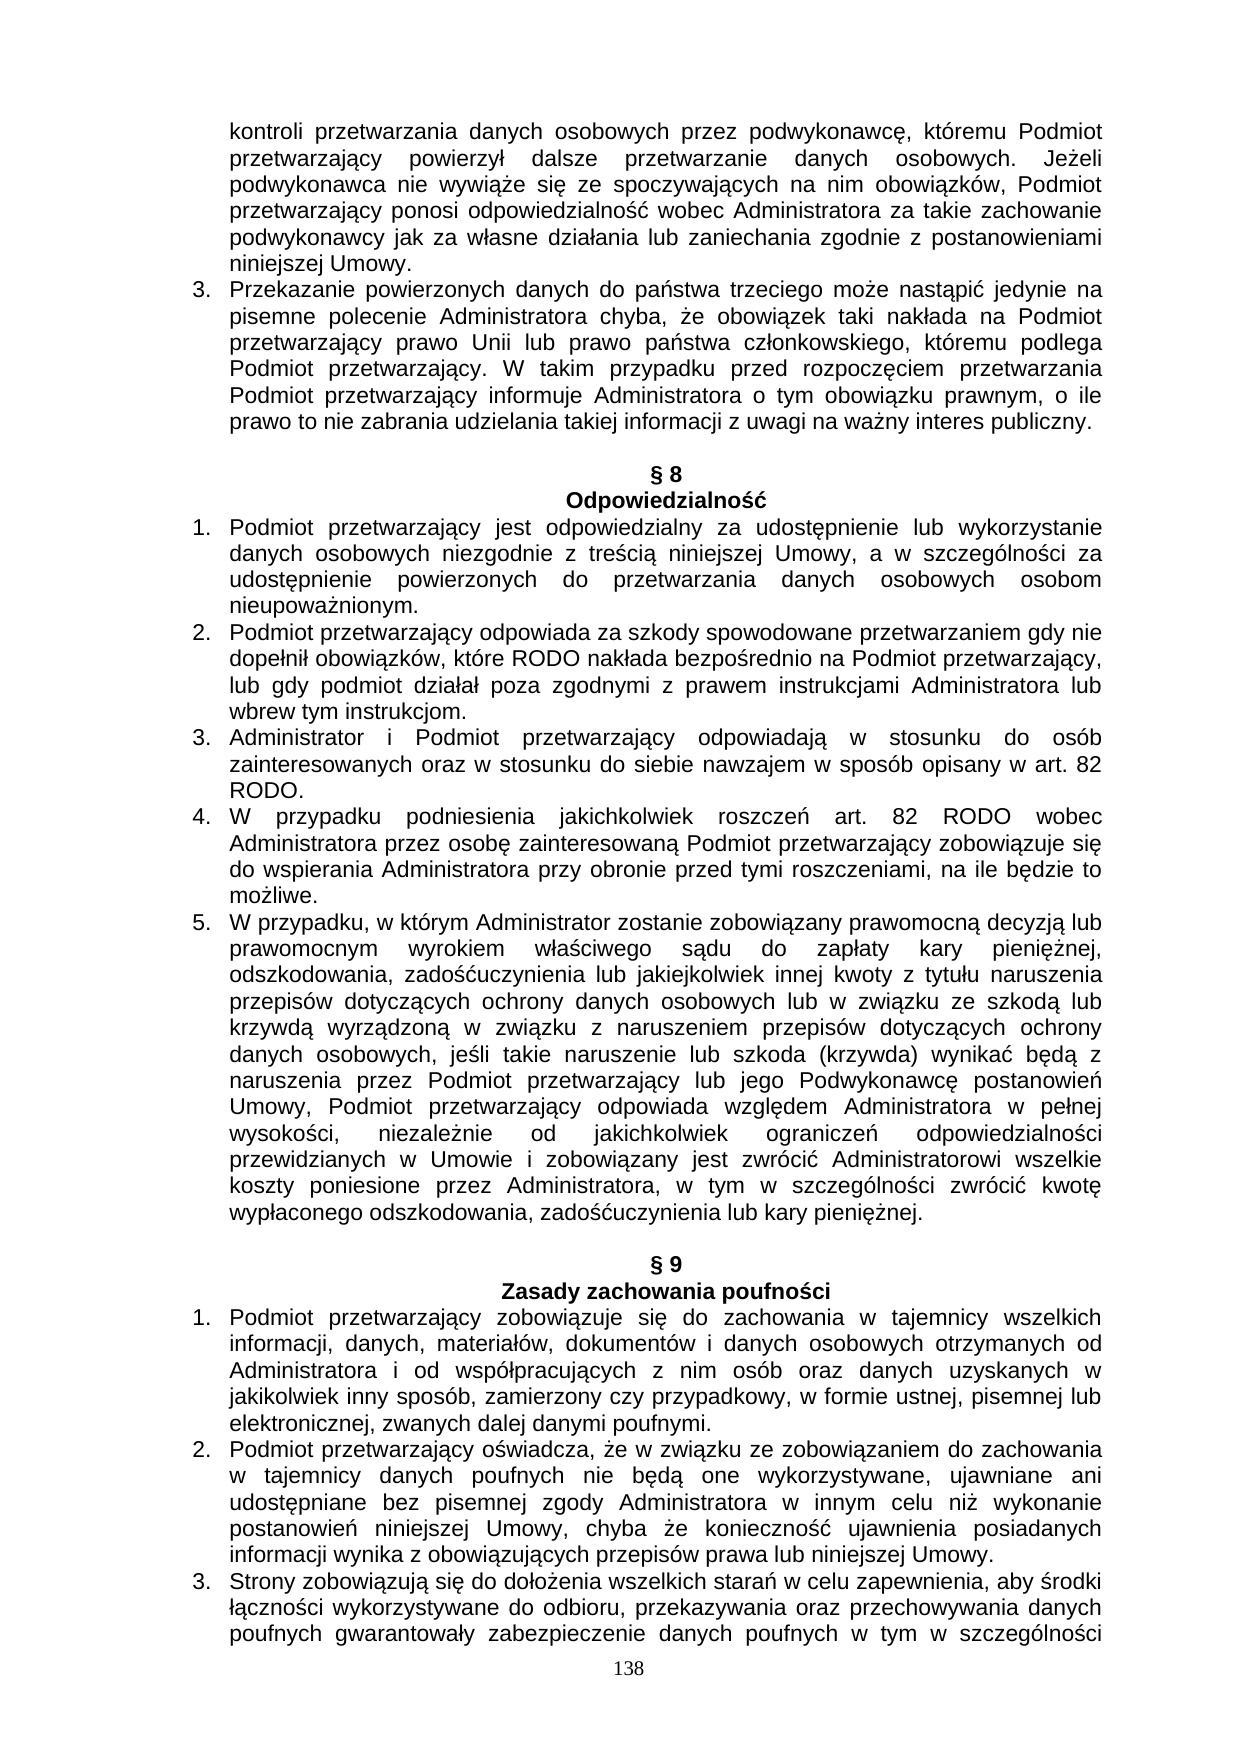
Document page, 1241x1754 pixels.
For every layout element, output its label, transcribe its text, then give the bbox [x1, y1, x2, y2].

text Zasady zachowania poufności [229, 1278, 1103, 1304]
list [192, 118, 1103, 276]
text § 9 [229, 1251, 1103, 1278]
list Podmiot przetwarzający jest odpowiedzialny za udostępnienie lub wykorzystanie danych osobowych niezgodnie z treścią niniejszej Umowy, a w szczególności za udostępnienie powierzonych do przetwarzania danych osobowych osobom nieupoważnionym. [192, 513, 1103, 619]
list Podmiot przetwarzający zobowiązuje się do zachowania w tajemnicy wszelkich informacji, danych, materiałów, dokumentów i danych osobowych otrzymanych od Administratora i od współpracujących z nim osób oraz danych uzyskanych w jakikolwiek inny sposób, zamierzony czy przypadkowy, w formie ustnej, pisemnej lub elektronicznej, zwanych dalej danymi poufnymi. [192, 1304, 1103, 1436]
list Podmiot przetwarzający oświadcza, że w związku ze zobowiązaniem do zachowania w tajemnicy danych poufnych nie będą one wykorzystywane, ujawniane ani udostępniane bez pisemnej zgody Administratora w innym celu niż wykonanie postanowień niniejszej Umowy, chyba że konieczność ujawnienia posiadanych informacji wynika z obowiązujących przepisów prawa lub niniejszej Umowy. [192, 1436, 1103, 1568]
list Administrator i Podmiot przetwarzający odpowiadają w stosunku do osób zainteresowanych oraz w stosunku do siebie nawzajem w sposób opisany w art. 82 RODO. [192, 724, 1103, 803]
list Podmiot przetwarzający odpowiada za szkody spowodowane przetwarzaniem gdy nie dopełnił obowiązków, które RODO nakłada bezpośrednio na Podmiot przetwarzający, lub gdy podmiot działał poza zgodnymi z prawem instrukcjami Administratora lub wbrew tym instrukcjom. [192, 619, 1103, 724]
list W przypadku podniesienia jakichkolwiek roszczeń art. 82 RODO wobec Administratora przez osobę zainteresowaną Podmiot przetwarzający zobowiązuje się do wspierania Administratora przy obronie przed tymi roszczeniami, na ile będzie to możliwe. [192, 803, 1103, 909]
text Odpowiedzialność [229, 487, 1103, 513]
list W przypadku, w którym Administrator zostanie zobowiązany prawomocną decyzją lub prawomocnym wyrokiem właściwego sądu do zapłaty kary pieniężnej, odszkodowania, zadośćuczynienia lub jakiejkolwiek innej kwoty z tytułu naruszenia przepisów dotyczących ochrony danych osobowych lub w związku ze szkodą lub krzywdą wyrządzoną w związku z naruszeniem przepisów dotyczących ochrony danych osobowych, jeśli takie naruszenie lub szkoda (krzywda) wynikać będą z naruszenia przez Podmiot przetwarzający lub jego Podwykonawcę postanowień Umowy, Podmiot przetwarzający odpowiada względem Administratora w pełnej wysokości, niezależnie od jakichkolwiek ograniczeń odpowiedzialności przewidzianych w Umowie i zobowiązany jest zwrócić Administratorowi wszelkie koszty poniesione przez Administratora, w tym w szczególności zwrócić kwotę wypłaconego odszkodowania, zadośćuczynienia lub kary pieniężnej. [192, 909, 1103, 1225]
list Przekazanie powierzonych danych do państwa trzeciego może nastąpić jedynie na pisemne polecenie Administratora chyba, że obowiązek taki nakłada na Podmiot przetwarzający prawo Unii lub prawo państwa członkowskiego, któremu podlega Podmiot przetwarzający. W takim przypadku przed rozpoczęciem przetwarzania Podmiot przetwarzający informuje Administratora o tym obowiązku prawnym, o ile prawo to nie zabrania udzielania takiej informacji z uwagi na ważny interes publiczny. [192, 276, 1103, 434]
text § 8 [229, 461, 1103, 487]
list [192, 1568, 1103, 1647]
